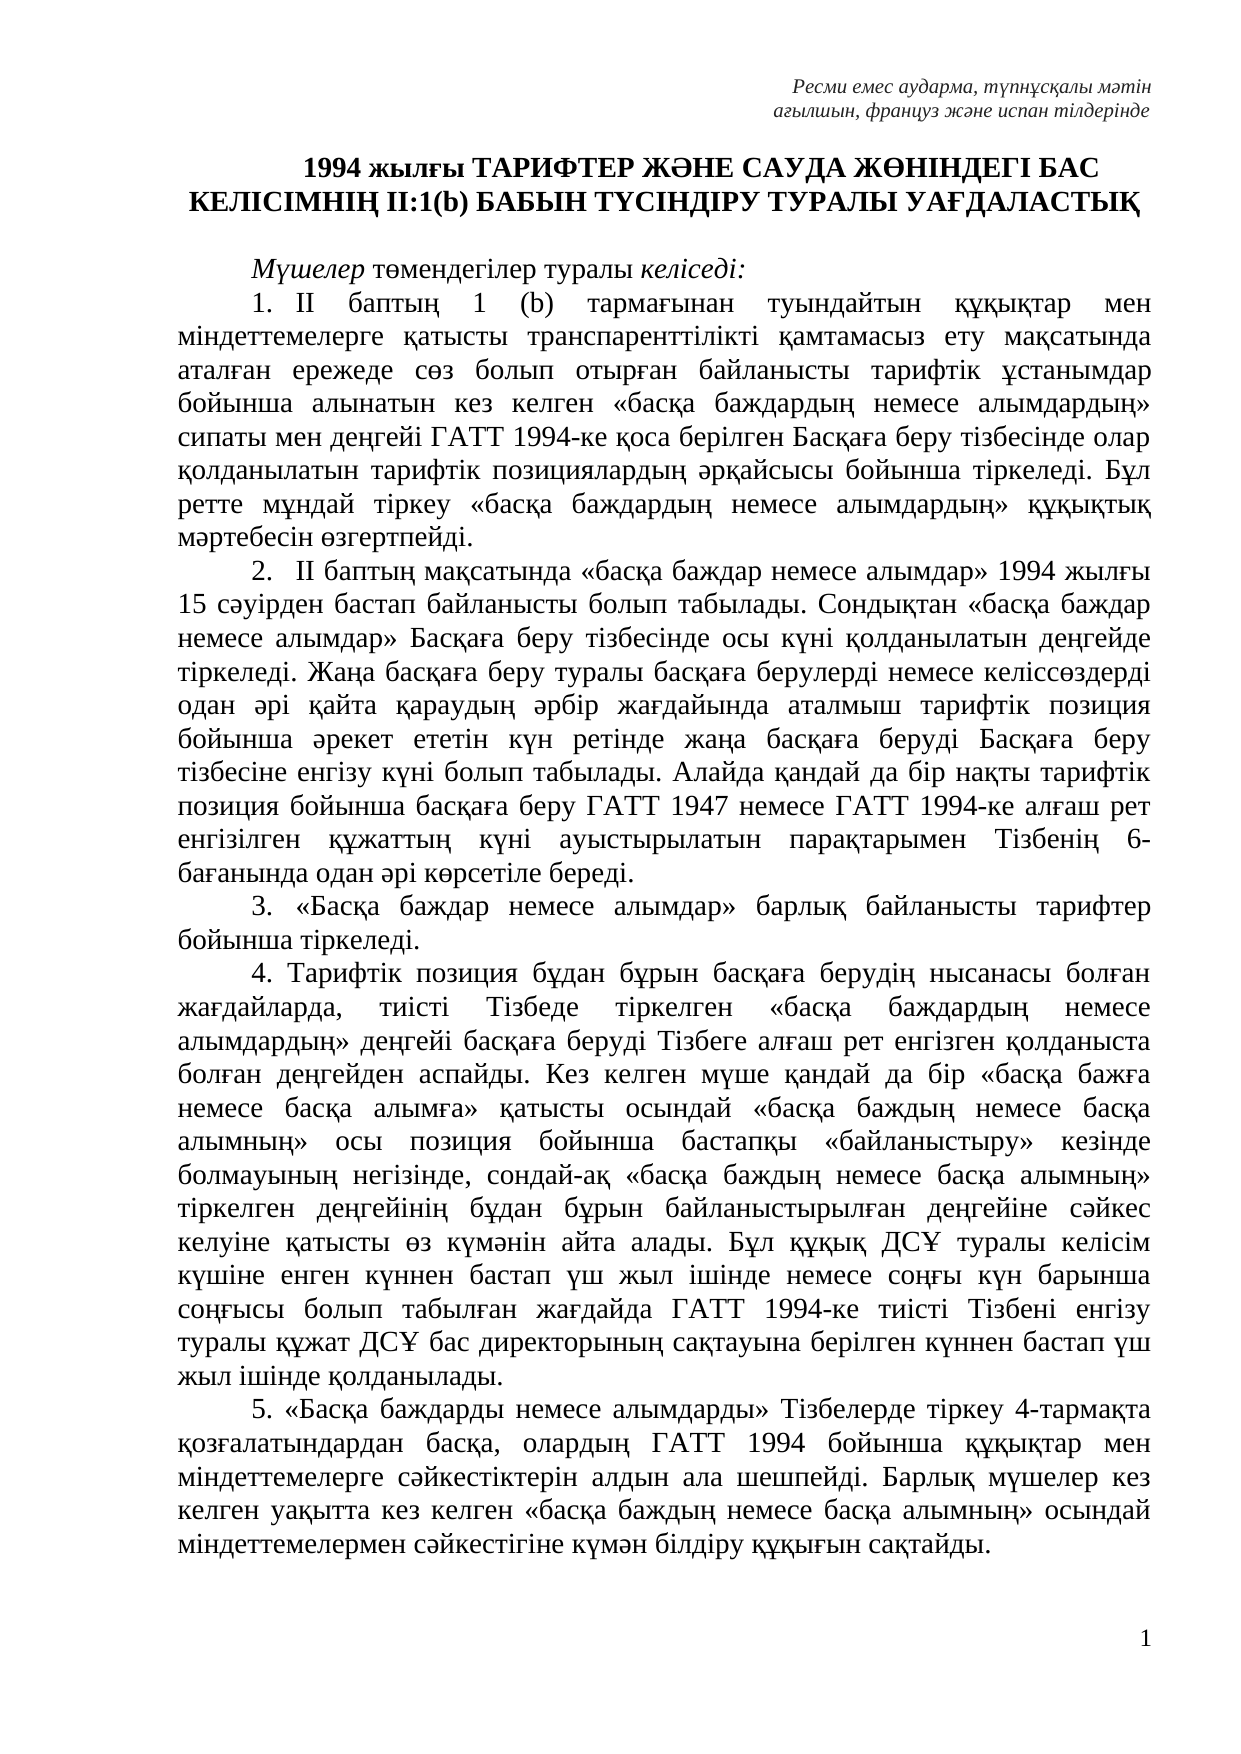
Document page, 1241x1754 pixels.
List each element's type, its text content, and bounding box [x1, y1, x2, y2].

text 5. «Басқа баждарды немесе алымдарды» Тізбелерде тіркеу 4-тармақта қозғалатындардан басқа, олардың ГАТТ 1994 бойынша құқықтар мен міндеттемелерге сәйкестіктерін алдын ала шешпейді. Барлық мүшелер кез келген уақытта кез келген «басқа баждың немесе басқа алымның» осындай міндеттемелермен сәйкестігіне күмән білдіру құқығын сақтайды. [177, 1392, 1152, 1559]
text Мүшелер төмендегілер туралы келіседі: [177, 251, 1152, 285]
text 1. ІІ баптың 1 (b) тармағынан туындайтын құқықтар мен міндеттемелерге қатысты транспаренттілікті қамтамасыз ету мақсатында аталған ережеде сөз болып отырған байланысты тарифтік ұстанымдар бойынша алынатын кез келген «басқа баждардың немесе алымдардың» сипаты мен деңгейі ГАТТ 1994-ке қоса берілген Басқаға беру тізбесінде олар қолданылатын тарифтік позициялардың әрқайсысы бойынша тіркеледі. Бұл ретте мұндай тіркеу «басқа баждардың немесе алымдардың» құқықтық мәртебесін өзгертпейді. [177, 285, 1152, 553]
text 2. ІІ баптың мақсатында «басқа баждар немесе алымдар» 1994 жылғы 15 сәуірден бастап байланысты болып табылады. Сондықтан «басқа баждар немесе алымдар» Басқаға беру тізбесінде осы күні қолданылатын деңгейде тіркеледі. Жаңа басқаға беру туралы басқаға берулерді немесе келіссөздерді одан әрі қайта қараудың әрбір жағдайында аталмыш тарифтік позиция бойынша әрекет ететін күн ретінде жаңа басқаға беруді Басқаға беру тізбесіне енгізу күні болып табылады. Алайда қандай да бір нақты тарифтік позиция бойынша басқаға беру ГАТТ 1947 немесе ГАТТ 1994-ке алғаш рет енгізілген құжаттың күні ауыстырылатын парақтарымен Тізбенің 6- бағанында одан әрі көрсетіле береді. [177, 553, 1152, 888]
text 1994 жылғы ТАРИФТЕР ЖӘНЕ САУДА ЖӨНІНДЕГІ БАС КЕЛІСІМНІҢ II:1(b) БАБЫН ТҮСІНДІРУ ТУРАЛЫ УАҒДАЛАСТЫҚ [177, 151, 1152, 218]
text 3. «Басқа баждар немесе алымдар» барлық байланысты тарифтер бойынша тіркеледі. [177, 888, 1152, 956]
text 4. Тарифтік позиция бұдан бұрын басқаға берудің нысанасы болған жағдайларда, тиісті Тізбеде тіркелген «басқа баждардың немесе алымдардың» деңгейі басқаға беруді Тізбеге алғаш рет енгізген қолданыста болған деңгейден аспайды. Кез келген мүше қандай да бір «басқа бажға немесе басқа алымға» қатысты осындай «басқа баждың немесе басқа алымның» осы позиция бойынша бастапқы «байланыстыру» кезінде болмауының негізінде, сондай-ақ «басқа баждың немесе басқа алымның» тіркелген деңгейінің бұдан бұрын байланыстырылған деңгейіне сәйкес келуіне қатысты өз күмәнін айта алады. Бұл құқық ДСҰ туралы келісім күшіне енген күннен бастап үш жыл ішінде немесе соңғы күн барынша соңғысы болып табылған жағдайда ГАТТ 1994-ке тиісті Тізбені енгізу туралы құжат ДСҰ бас директорының сақтауына берілген күннен бастап үш жыл ішінде қолданылады. [177, 956, 1152, 1392]
